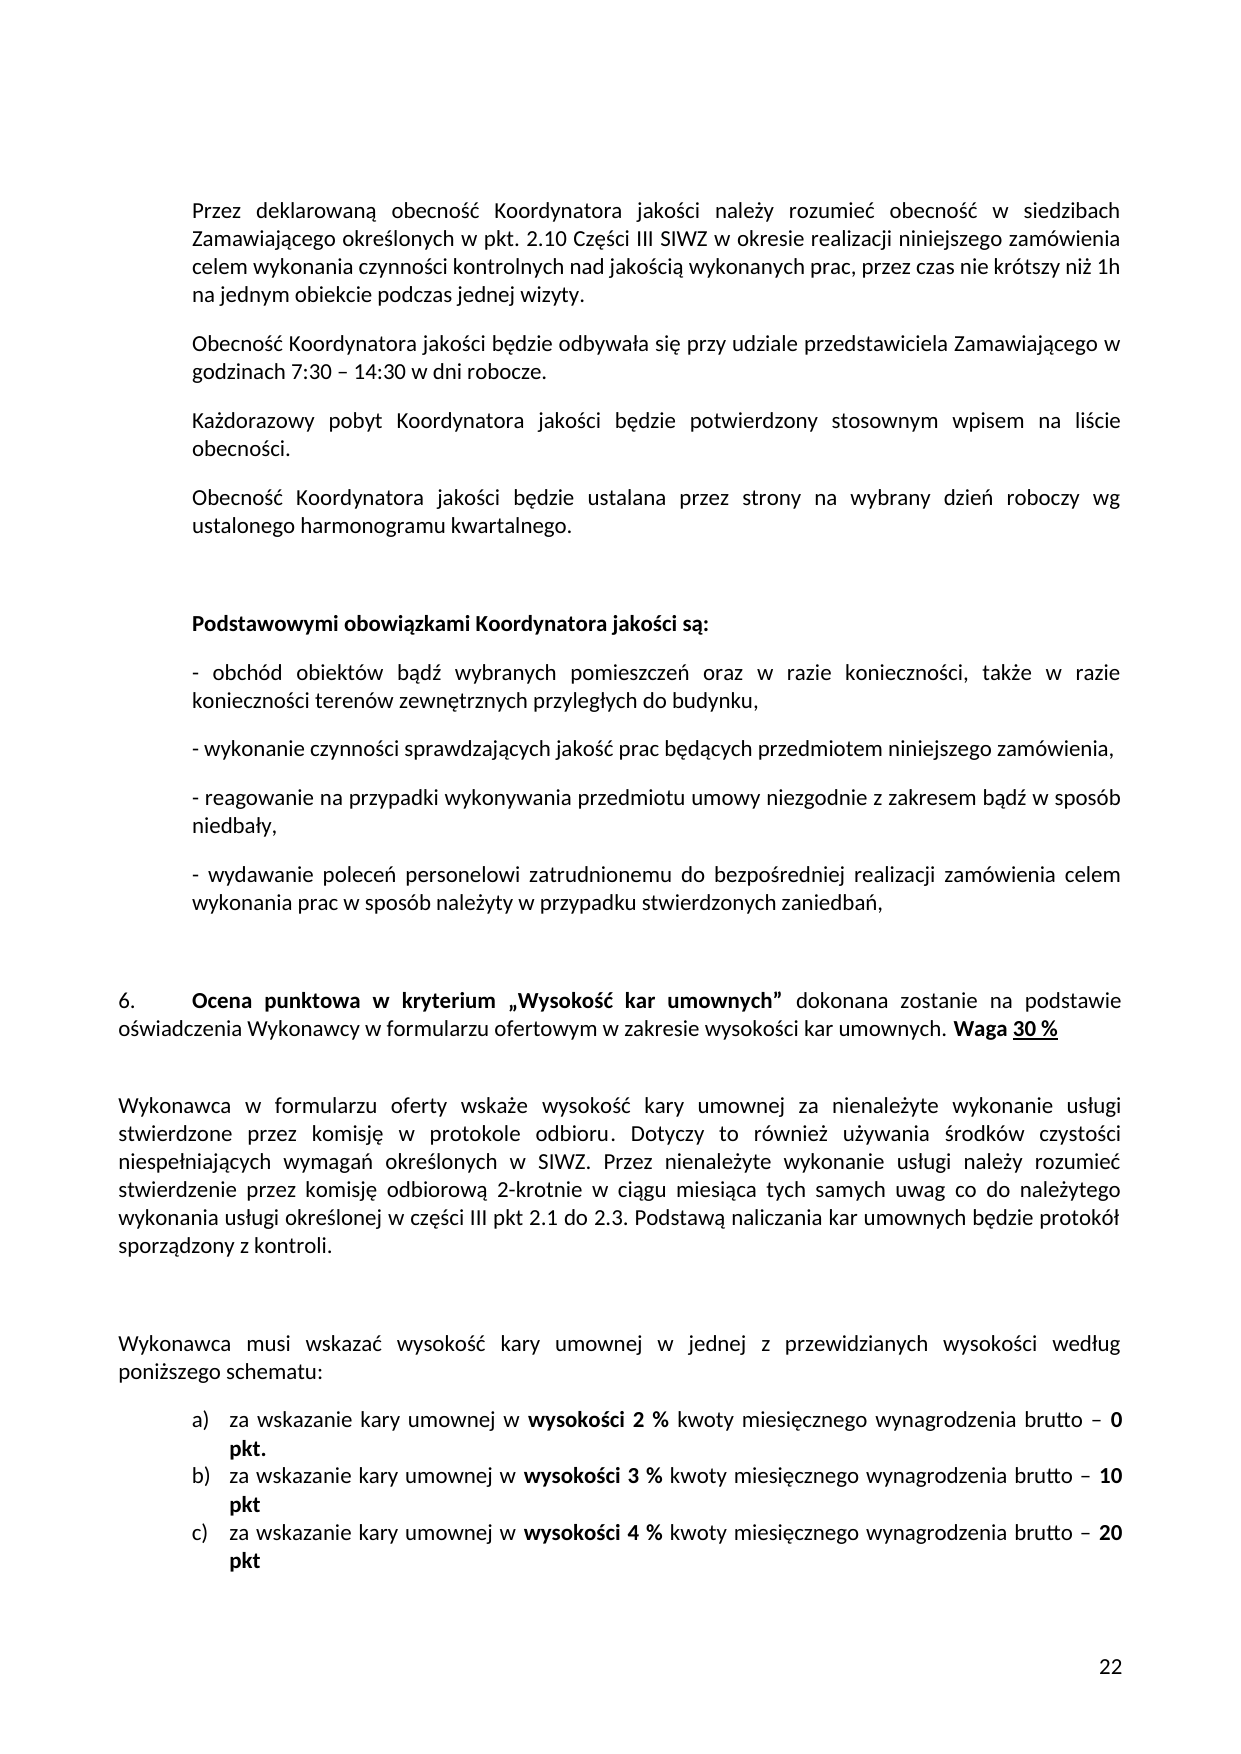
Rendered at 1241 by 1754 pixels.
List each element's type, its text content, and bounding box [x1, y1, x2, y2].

text - reagowanie na przypadki wykonywania przedmiotu umowy niezgodnie z zakresem bądź w sposób niedbały, [192, 783, 1122, 839]
text - wydawanie poleceń personelowi zatrudnionemu do bezpośredniej realizacji zamówienia celem wykonania prac w sposób należyty w przypadku stwierdzonych zaniedbań, [192, 860, 1122, 916]
list za wskazanie kary umownej w wysokości 2 % kwoty miesięcznego wynagrodzenia brutto – 0 pkt. [192, 1406, 1122, 1462]
text Podstawowymi obowiązkami Koordynatora jakości są: [192, 609, 1122, 637]
text Wykonawca w formularzu oferty wskaże wysokość kary umownej za nienależyte wykonanie usługi stwierdzone przez komisję w protokole odbioru. Dotyczy to również używania środków czystości niespełniających wymagań określonych w SIWZ. Przez nienależyte wykonanie usługi należy rozumieć stwierdzenie przez komisję odbiorową 2-krotnie w ciągu miesiąca tych samych uwag co do należytego wykonania usługi określonej w części III pkt 2.1 do 2.3. Podstawą naliczania kar umownych będzie protokół sporządzony z kontroli. [118, 1091, 1122, 1259]
list Ocena punktowa w kryterium „Wysokość kar umownych” dokonana zostanie na podstawie oświadczenia Wykonawcy w formularzu ofertowym w zakresie wysokości kar umownych. Waga 30 % [118, 986, 1122, 1042]
text - obchód obiektów bądź wybranych pomieszczeń oraz w razie konieczności, także w razie konieczności terenów zewnętrznych przyległych do budynku, [192, 658, 1122, 714]
text Wykonawca musi wskazać wysokość kary umownej w jednej z przewidzianych wysokości według poniższego schematu: [118, 1329, 1122, 1385]
text Przez deklarowaną obecność Koordynatora jakości należy rozumieć obecność w siedzibach Zamawiającego określonych w pkt. 2.10 Części III SIWZ w okresie realizacji niniejszego zamówienia celem wykonania czynności kontrolnych nad jakością wykonanych prac, przez czas nie krótszy niż 1h na jednym obiekcie podczas jednej wizyty. [192, 196, 1122, 308]
text Obecność Koordynatora jakości będzie odbywała się przy udziale przedstawiciela Zamawiającego w godzinach 7:30 – 14:30 w dni robocze. [192, 329, 1122, 385]
list za wskazanie kary umownej w wysokości 3 % kwoty miesięcznego wynagrodzenia brutto – 10 pkt [192, 1462, 1122, 1518]
list za wskazanie kary umownej w wysokości 4 % kwoty miesięcznego wynagrodzenia brutto – 20 pkt [192, 1518, 1122, 1574]
text - wykonanie czynności sprawdzających jakość prac będących przedmiotem niniejszego zamówienia, [192, 734, 1122, 763]
text Obecność Koordynatora jakości będzie ustalana przez strony na wybrany dzień roboczy wg ustalonego harmonogramu kwartalnego. [192, 483, 1122, 539]
text Każdorazowy pobyt Koordynatora jakości będzie potwierdzony stosownym wpisem na liście obecności. [192, 406, 1122, 462]
